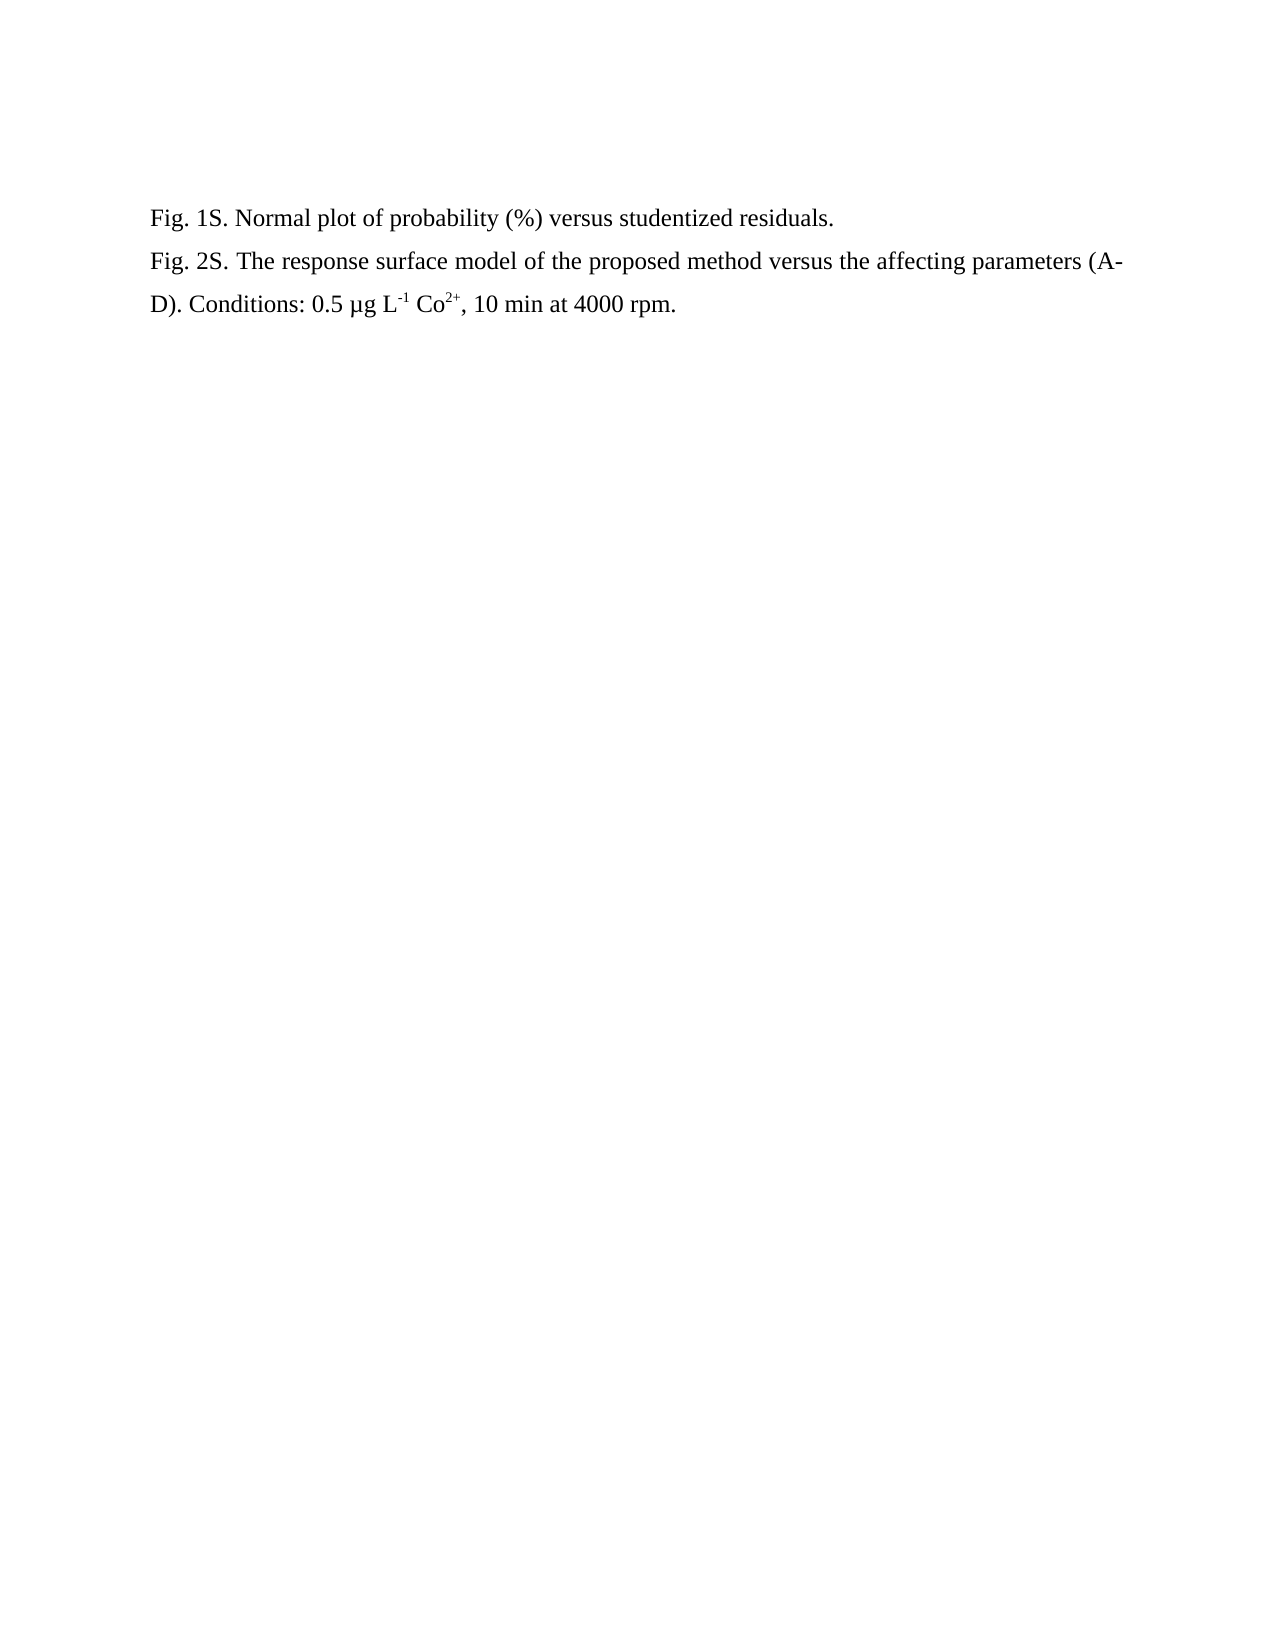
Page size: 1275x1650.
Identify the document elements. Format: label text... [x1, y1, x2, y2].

text Fig. 1S. Normal plot of probability (%) versus studentized residuals. [150, 203, 1125, 232]
text Fig. 2S. The response surface model of the proposed method versus the affecting parameters (A-D). Conditions: 0.5 µg L-1 Co2+, 10 min at 4000 rpm. [150, 246, 1125, 318]
